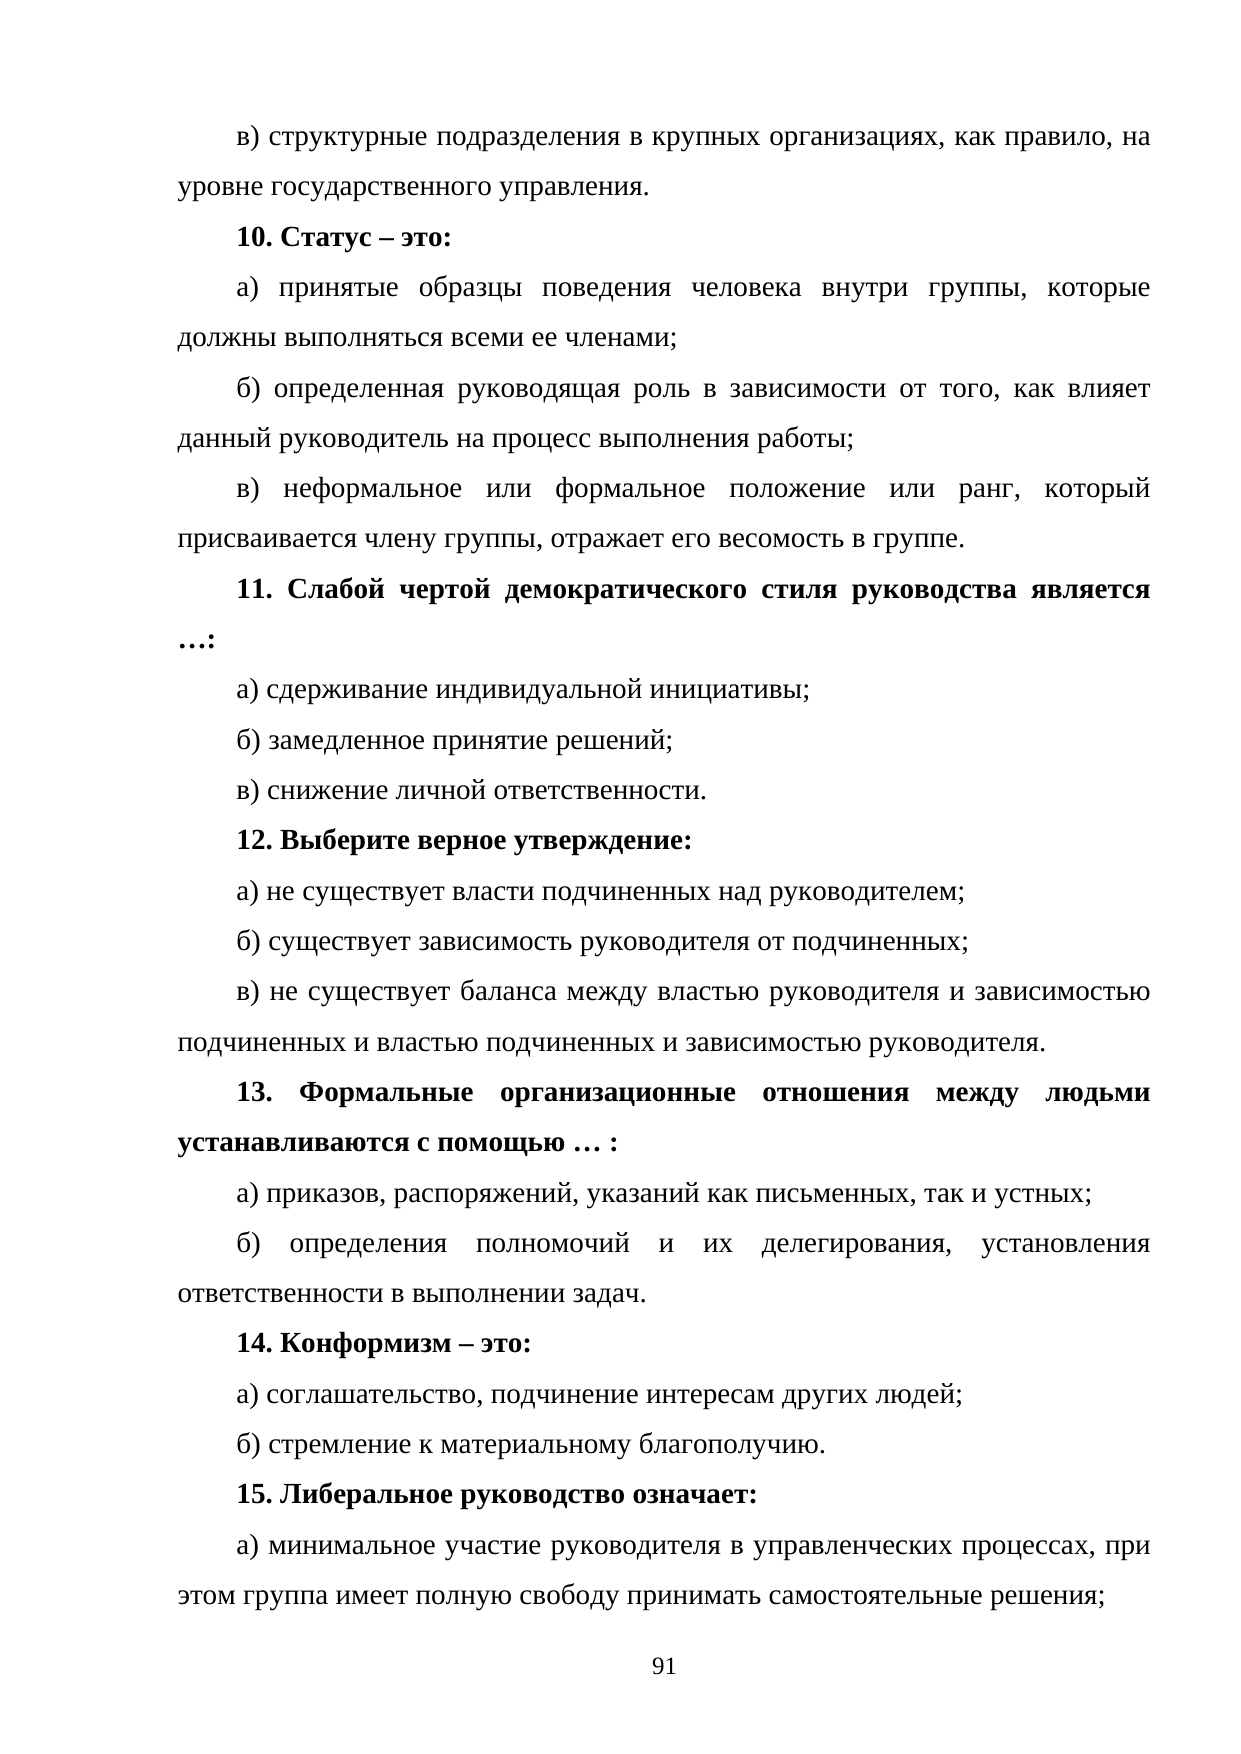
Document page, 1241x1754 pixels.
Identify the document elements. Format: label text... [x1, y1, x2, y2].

text в) структурные подразделения в крупных организациях, как правило, на уровне государственного управления. [177, 118, 1152, 202]
text б) замедленное принятие решений; [177, 722, 1152, 755]
text а) соглашательство, подчинение интересам других людей; [177, 1376, 1152, 1409]
text б) определения полномочий и их делегирования, установления ответственности в выполнении задач. [177, 1225, 1152, 1309]
text б) стремление к материальному благополучию. [177, 1426, 1152, 1460]
text а) приказов, распоряжений, указаний как письменных, так и устных; [177, 1175, 1152, 1208]
text б) существует зависимость руководителя от подчиненных; [177, 923, 1152, 957]
text а) сдерживание индивидуальной инициативы; [177, 672, 1152, 705]
text 10. Статус – это: [177, 219, 1152, 252]
text 15. Либеральное руководство означает: [177, 1477, 1152, 1510]
text 14. Конформизм – это: [177, 1326, 1152, 1359]
text в) не существует баланса между властью руководителя и зависимостью подчиненных и властью подчиненных и зависимостью руководителя. [177, 973, 1152, 1057]
text 11. Слабой чертой демократического стиля руководства является …: [177, 571, 1152, 655]
text в) снижение личной ответственности. [177, 772, 1152, 806]
text а) не существует власти подчиненных над руководителем; [177, 873, 1152, 906]
text а) минимальное участие руководителя в управленческих процессах, при этом группа имеет полную свободу принимать самостоятельные решения; [177, 1527, 1152, 1611]
text б) определенная руководящая роль в зависимости от того, как влияет данный руководитель на процесс выполнения работы; [177, 370, 1152, 453]
text в) неформальное или формальное положение или ранг, который присваивается члену группы, отражает его весомость в группе. [177, 470, 1152, 554]
text а) принятые образцы поведения человека внутри группы, которые должны выполняться всеми ее членами; [177, 269, 1152, 353]
text 12. Выберите верное утверждение: [177, 822, 1152, 856]
text 13. Формальные организационные отношения между людьми устанавливаются с помощью … : [177, 1074, 1152, 1158]
